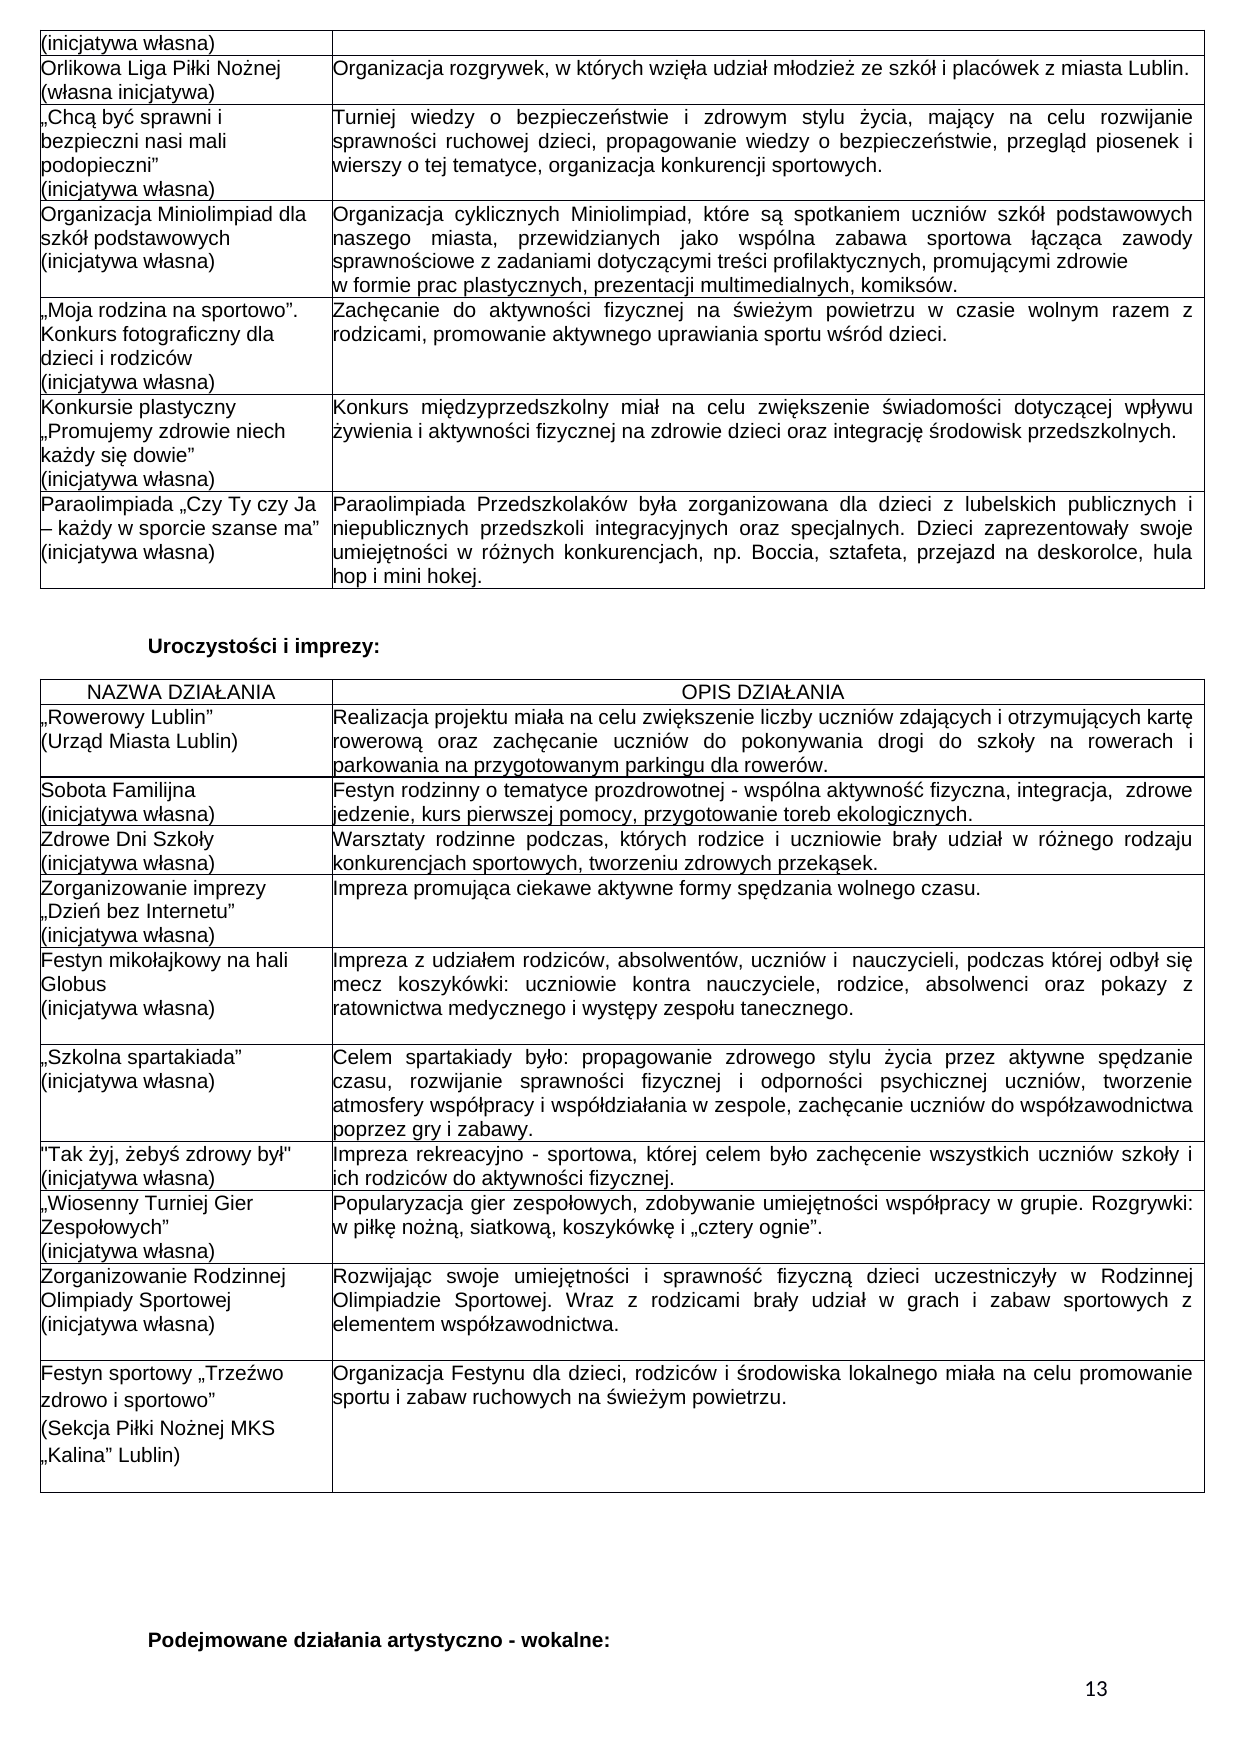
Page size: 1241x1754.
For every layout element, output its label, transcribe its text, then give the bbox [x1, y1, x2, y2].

table_cell Orlikowa Liga Piłki Nożnej (własna inicjatywa) [41, 56, 332, 103]
table_cell Sobota Familijna (inicjatywa własna) [41, 778, 332, 825]
table_cell „Szkolna spartakiada” (inicjatywa własna) [41, 1045, 332, 1141]
table_cell „Chcą być sprawni i bezpieczni nasi mali podopieczni” (inicjatywa własna) [41, 105, 332, 200]
table_header OPIS DZIAŁANIA [333, 680, 1204, 703]
table_cell Impreza z udziałem rodziców, absolwentów, uczniów i nauczycieli, podczas której odbył się mecz koszykówki: uczniowie kontra nauczyciele, rodzice, absolwenci oraz pokazy z ratownictwa medycznego i występy zespołu tanecznego. [333, 948, 1204, 1044]
table_cell Organizacja rozgrywek, w których wzięła udział młodzież ze szkół i placówek z miasta Lublin. [333, 56, 1204, 103]
table_cell „Moja rodzina na sportowo”. Konkurs fotograficzny dla dzieci i rodziców (inicjatywa własna) [41, 298, 332, 394]
table_cell Konkurs międzyprzedszkolny miał na celu zwiększenie świadomości dotyczącej wpływu żywienia i aktywności fizycznej na zdrowie dzieci oraz integrację środowisk przedszkolnych. [333, 395, 1204, 491]
table_cell Zorganizowanie imprezy „Dzień bez Internetu” (inicjatywa własna) [41, 875, 332, 947]
table_cell Konkursie plastyczny „Promujemy zdrowie niech każdy się dowie” (inicjatywa własna) [41, 395, 332, 491]
table_header NAZWA DZIAŁANIA [41, 680, 332, 703]
table_cell Turniej wiedzy o bezpieczeństwie i zdrowym stylu życia, mający na celu rozwijanie sprawności ruchowej dzieci, propagowanie wiedzy o bezpieczeństwie, przegląd piosenek i wierszy o tej tematyce, organizacja konkurencji sportowych. [333, 105, 1204, 200]
table_cell Organizacja Festynu dla dzieci, rodziców i środowiska lokalnego miała na celu promowanie sportu i zabaw ruchowych na świeżym powietrzu. [333, 1361, 1204, 1492]
text Podejmowane działania artystyczno - wokalne: [148, 1627, 1107, 1651]
table_cell „Rowerowy Lublin” (Urząd Miasta Lublin) [41, 705, 332, 776]
table_cell „Wiosenny Turniej Gier Zespołowych” (inicjatywa własna) [41, 1191, 332, 1263]
table_cell Zdrowe Dni Szkoły (inicjatywa własna) [41, 826, 332, 874]
table_cell Organizacja Miniolimpiad dla szkół podstawowych (inicjatywa własna) [41, 201, 332, 297]
table_cell Impreza promująca ciekawe aktywne formy spędzania wolnego czasu. [333, 875, 1204, 947]
table_cell Paraolimpiada Przedszkolaków była zorganizowana dla dzieci z lubelskich publicznych i niepublicznych przedszkoli integracyjnych oraz specjalnych. Dzieci zaprezentowały swoje umiejętności w różnych konkurencjach, np. Boccia, sztafeta, przejazd na deskorolce, hula hop i mini hokej. [333, 492, 1204, 588]
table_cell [41, 31, 332, 54]
table_cell Rozwijając swoje umiejętności i sprawność fizyczną dzieci uczestniczyły w Rodzinnej Olimpiadzie Sportowej. Wraz z rodzicami brały udział w grach i zabaw sportowych z elementem współzawodnictwa. [333, 1264, 1204, 1360]
table_cell "Tak żyj, żebyś zdrowy był" (inicjatywa własna) [41, 1142, 332, 1190]
table_cell Festyn mikołajkowy na hali Globus (inicjatywa własna) [41, 948, 332, 1044]
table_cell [333, 31, 1204, 54]
table_cell Organizacja cyklicznych Miniolimpiad, które są spotkaniem uczniów szkół podstawowych naszego miasta, przewidzianych jako wspólna zabawa sportowa łącząca zawody sprawnościowe z zadaniami dotyczącymi treści profilaktycznych, promującymi zdrowie w formie prac plastycznych, prezentacji multimedialnych, komiksów. [333, 201, 1204, 297]
table_cell Warsztaty rodzinne podczas, których rodzice i uczniowie brały udział w różnego rodzaju konkurencjach sportowych, tworzeniu zdrowych przekąsek. [333, 826, 1204, 874]
table_cell Impreza rekreacyjno - sportowa, której celem było zachęcenie wszystkich uczniów szkoły i ich rodziców do aktywności fizycznej. [333, 1142, 1204, 1190]
text Uroczystości i imprezy: [148, 634, 1107, 658]
table_cell Popularyzacja gier zespołowych, zdobywanie umiejętności współpracy w grupie. Rozgrywki: w piłkę nożną, siatkową, koszykówkę i „cztery ognie”. [333, 1191, 1204, 1263]
table_cell Celem spartakiady było: propagowanie zdrowego stylu życia przez aktywne spędzanie czasu, rozwijanie sprawności fizycznej i odporności psychicznej uczniów, tworzenie atmosfery współpracy i współdziałania w zespole, zachęcanie uczniów do współzawodnictwa poprzez gry i zabawy. [333, 1045, 1204, 1141]
table_cell Festyn sportowy „Trzeźwo zdrowo i sportowo” (Sekcja Piłki Nożnej MKS „Kalina” Lublin) [41, 1361, 332, 1492]
table_cell Zachęcanie do aktywności fizycznej na świeżym powietrzu w czasie wolnym razem z rodzicami, promowanie aktywnego uprawiania sportu wśród dzieci. [333, 298, 1204, 394]
table_cell Festyn rodzinny o tematyce prozdrowotnej - wspólna aktywność fizyczna, integracja, zdrowe jedzenie, kurs pierwszej pomocy, przygotowanie toreb ekologicznych. [333, 778, 1204, 825]
table_cell Realizacja projektu miała na celu zwiększenie liczby uczniów zdających i otrzymujących kartę rowerową oraz zachęcanie uczniów do pokonywania drogi do szkoły na rowerach i parkowania na przygotowanym parkingu dla rowerów. [333, 705, 1204, 776]
table_cell Zorganizowanie Rodzinnej Olimpiady Sportowej (inicjatywa własna) [41, 1264, 332, 1360]
table_cell Paraolimpiada „Czy Ty czy Ja – każdy w sporcie szanse ma” (inicjatywa własna) [41, 492, 332, 588]
